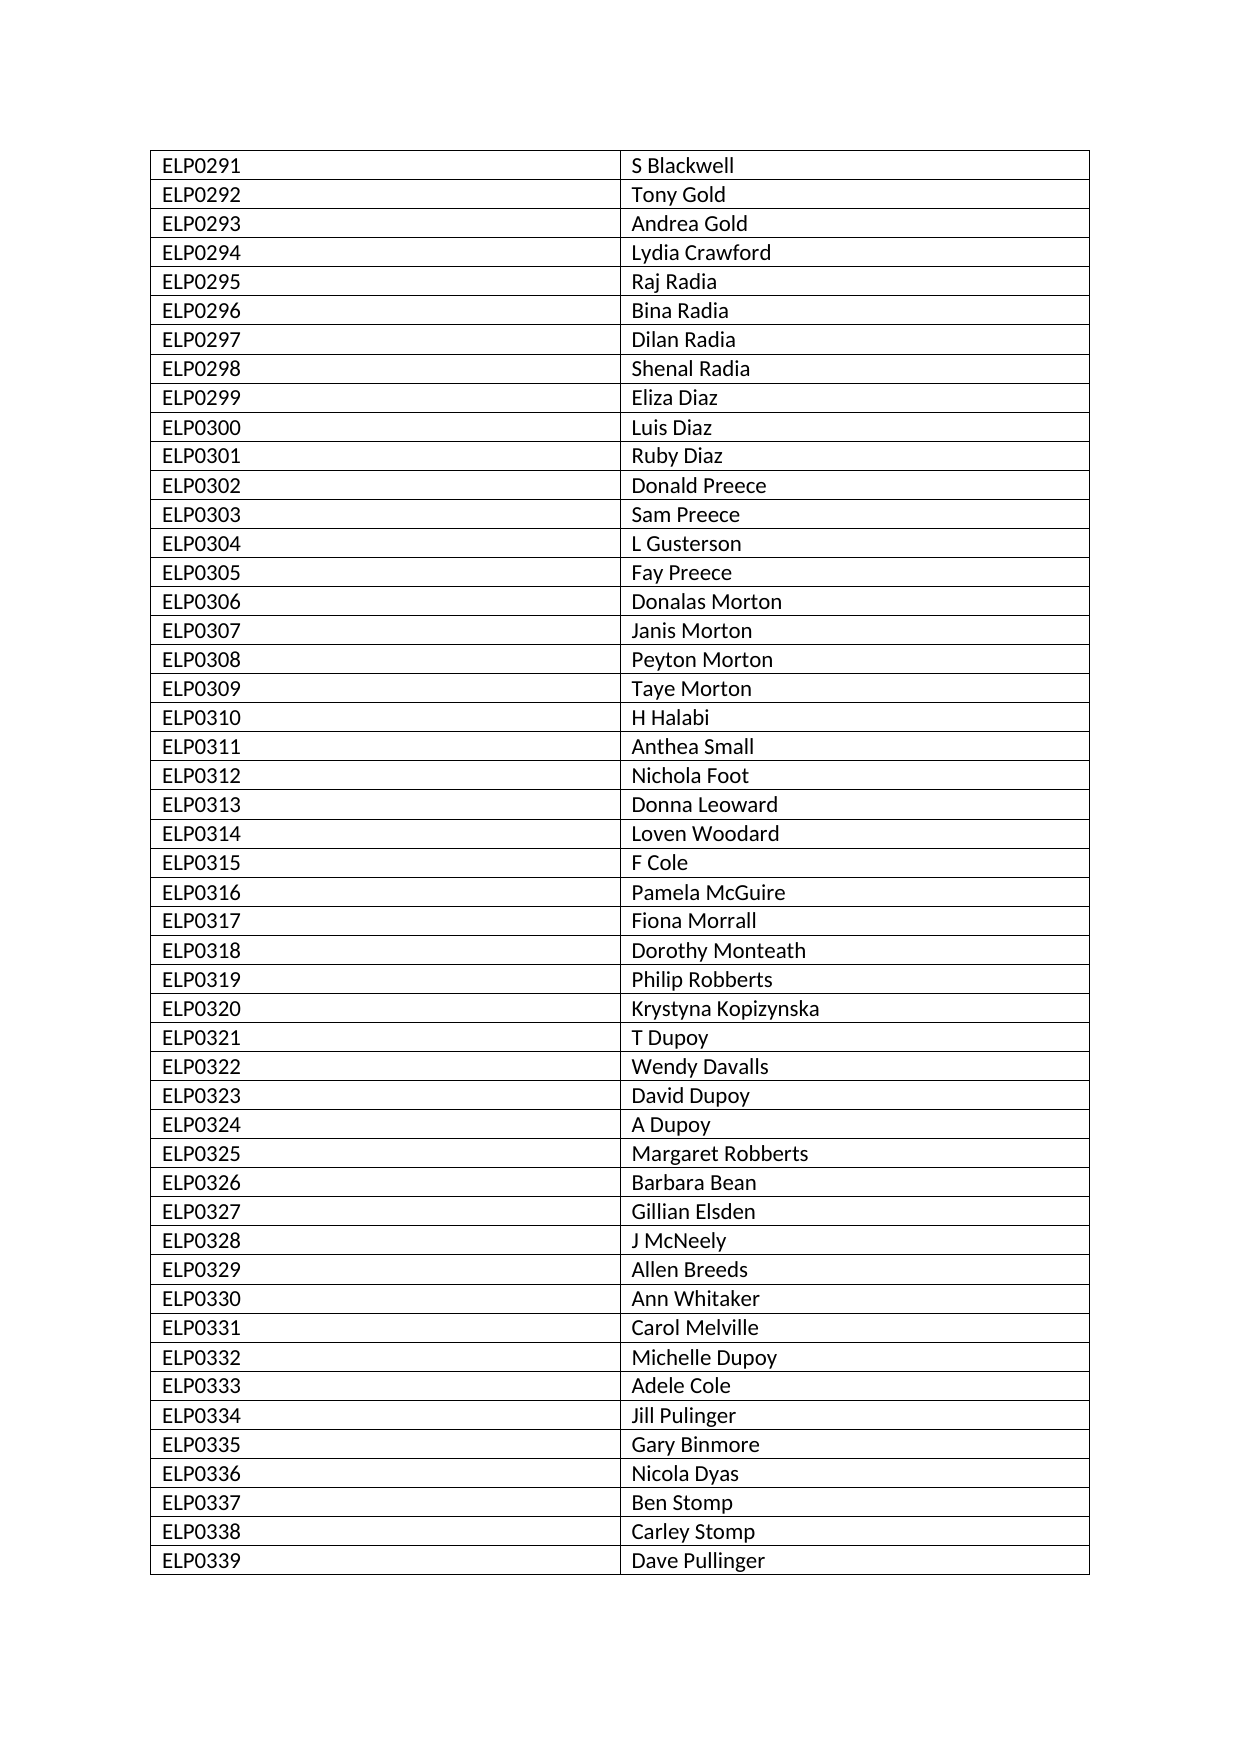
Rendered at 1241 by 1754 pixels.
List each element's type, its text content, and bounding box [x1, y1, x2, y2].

table_cell ELP0321 [151, 1023, 620, 1051]
table_cell ELP0299 [151, 384, 620, 412]
table_cell ELP0320 [151, 994, 620, 1022]
table_cell Peyton Morton [621, 645, 1089, 673]
table_cell Shenal Radia [621, 355, 1089, 382]
table_cell Wendy Davalls [621, 1052, 1089, 1080]
table_cell Sam Preece [621, 500, 1089, 528]
table_cell S Blackwell [621, 151, 1089, 179]
table_cell ELP0324 [151, 1110, 620, 1138]
table_cell J McNeely [621, 1226, 1089, 1254]
table_cell ELP0322 [151, 1052, 620, 1080]
table_cell ELP0330 [151, 1285, 620, 1312]
table_cell ELP0305 [151, 558, 620, 586]
table_cell Adele Cole [621, 1372, 1089, 1400]
table_cell ELP0297 [151, 325, 620, 353]
table_cell F Cole [621, 849, 1089, 877]
table_cell ELP0302 [151, 471, 620, 499]
table_cell Philip Robberts [621, 965, 1089, 993]
table_cell ELP0292 [151, 180, 620, 208]
table_cell ELP0318 [151, 936, 620, 964]
table_cell ELP0310 [151, 703, 620, 731]
table_cell ELP0316 [151, 878, 620, 906]
table_cell ELP0298 [151, 355, 620, 382]
table_cell Andrea Gold [621, 209, 1089, 237]
table_cell ELP0336 [151, 1459, 620, 1487]
table_cell Jill Pulinger [621, 1401, 1089, 1429]
table_cell A Dupoy [621, 1110, 1089, 1138]
table_cell Dorothy Monteath [621, 936, 1089, 964]
table_cell ELP0314 [151, 820, 620, 847]
table_cell ELP0325 [151, 1139, 620, 1167]
table_cell Nicola Dyas [621, 1459, 1089, 1487]
table_cell ELP0294 [151, 238, 620, 266]
table_cell ELP0293 [151, 209, 620, 237]
table_cell ELP0317 [151, 907, 620, 935]
table_cell ELP0295 [151, 267, 620, 295]
table_cell ELP0338 [151, 1517, 620, 1545]
table_cell Allen Breeds [621, 1255, 1089, 1283]
table_cell Ben Stomp [621, 1488, 1089, 1516]
table_cell Barbara Bean [621, 1168, 1089, 1196]
table_cell ELP0328 [151, 1226, 620, 1254]
table_cell ELP0311 [151, 732, 620, 760]
table_cell Carley Stomp [621, 1517, 1089, 1545]
table_cell Ann Whitaker [621, 1285, 1089, 1312]
table_cell Taye Morton [621, 674, 1089, 702]
table_cell ELP0323 [151, 1081, 620, 1109]
table_cell Lydia Crawford [621, 238, 1089, 266]
table_cell ELP0303 [151, 500, 620, 528]
table_cell ELP0315 [151, 849, 620, 877]
table_cell Donna Leoward [621, 790, 1089, 818]
table_cell ELP0319 [151, 965, 620, 993]
table_cell H Halabi [621, 703, 1089, 731]
table_cell ELP0333 [151, 1372, 620, 1400]
table_cell ELP0337 [151, 1488, 620, 1516]
table_cell Margaret Robberts [621, 1139, 1089, 1167]
table_cell Dilan Radia [621, 325, 1089, 353]
table_cell Krystyna Kopizynska [621, 994, 1089, 1022]
table_cell David Dupoy [621, 1081, 1089, 1109]
table_cell ELP0313 [151, 790, 620, 818]
table_cell ELP0309 [151, 674, 620, 702]
table_cell Fay Preece [621, 558, 1089, 586]
table_cell ELP0300 [151, 413, 620, 441]
table_cell ELP0306 [151, 587, 620, 615]
table_cell ELP0327 [151, 1197, 620, 1225]
table_cell Pamela McGuire [621, 878, 1089, 906]
table_cell ELP0307 [151, 616, 620, 644]
table_cell ELP0326 [151, 1168, 620, 1196]
table_cell ELP0291 [151, 151, 620, 179]
table_cell Anthea Small [621, 732, 1089, 760]
table_cell Raj Radia [621, 267, 1089, 295]
table_cell L Gusterson [621, 529, 1089, 557]
table_cell Carol Melville [621, 1314, 1089, 1342]
table_cell Fiona Morrall [621, 907, 1089, 935]
table_cell ELP0308 [151, 645, 620, 673]
table_cell Janis Morton [621, 616, 1089, 644]
table_cell ELP0335 [151, 1430, 620, 1458]
table_cell Gillian Elsden [621, 1197, 1089, 1225]
table_cell Eliza Diaz [621, 384, 1089, 412]
table_cell Luis Diaz [621, 413, 1089, 441]
table_cell Bina Radia [621, 296, 1089, 324]
table_cell Michelle Dupoy [621, 1343, 1089, 1371]
table_cell Dave Pullinger [621, 1546, 1089, 1574]
table_cell Donalas Morton [621, 587, 1089, 615]
table_cell Loven Woodard [621, 820, 1089, 847]
table_cell ELP0331 [151, 1314, 620, 1342]
table_cell Tony Gold [621, 180, 1089, 208]
table_cell ELP0296 [151, 296, 620, 324]
table_cell ELP0339 [151, 1546, 620, 1574]
table_cell ELP0334 [151, 1401, 620, 1429]
table_cell Gary Binmore [621, 1430, 1089, 1458]
table_cell Ruby Diaz [621, 442, 1089, 470]
table_cell Nichola Foot [621, 761, 1089, 789]
table_cell ELP0332 [151, 1343, 620, 1371]
table_cell ELP0301 [151, 442, 620, 470]
table_cell ELP0312 [151, 761, 620, 789]
table_cell T Dupoy [621, 1023, 1089, 1051]
table_cell ELP0304 [151, 529, 620, 557]
table_cell ELP0329 [151, 1255, 620, 1283]
table_cell Donald Preece [621, 471, 1089, 499]
